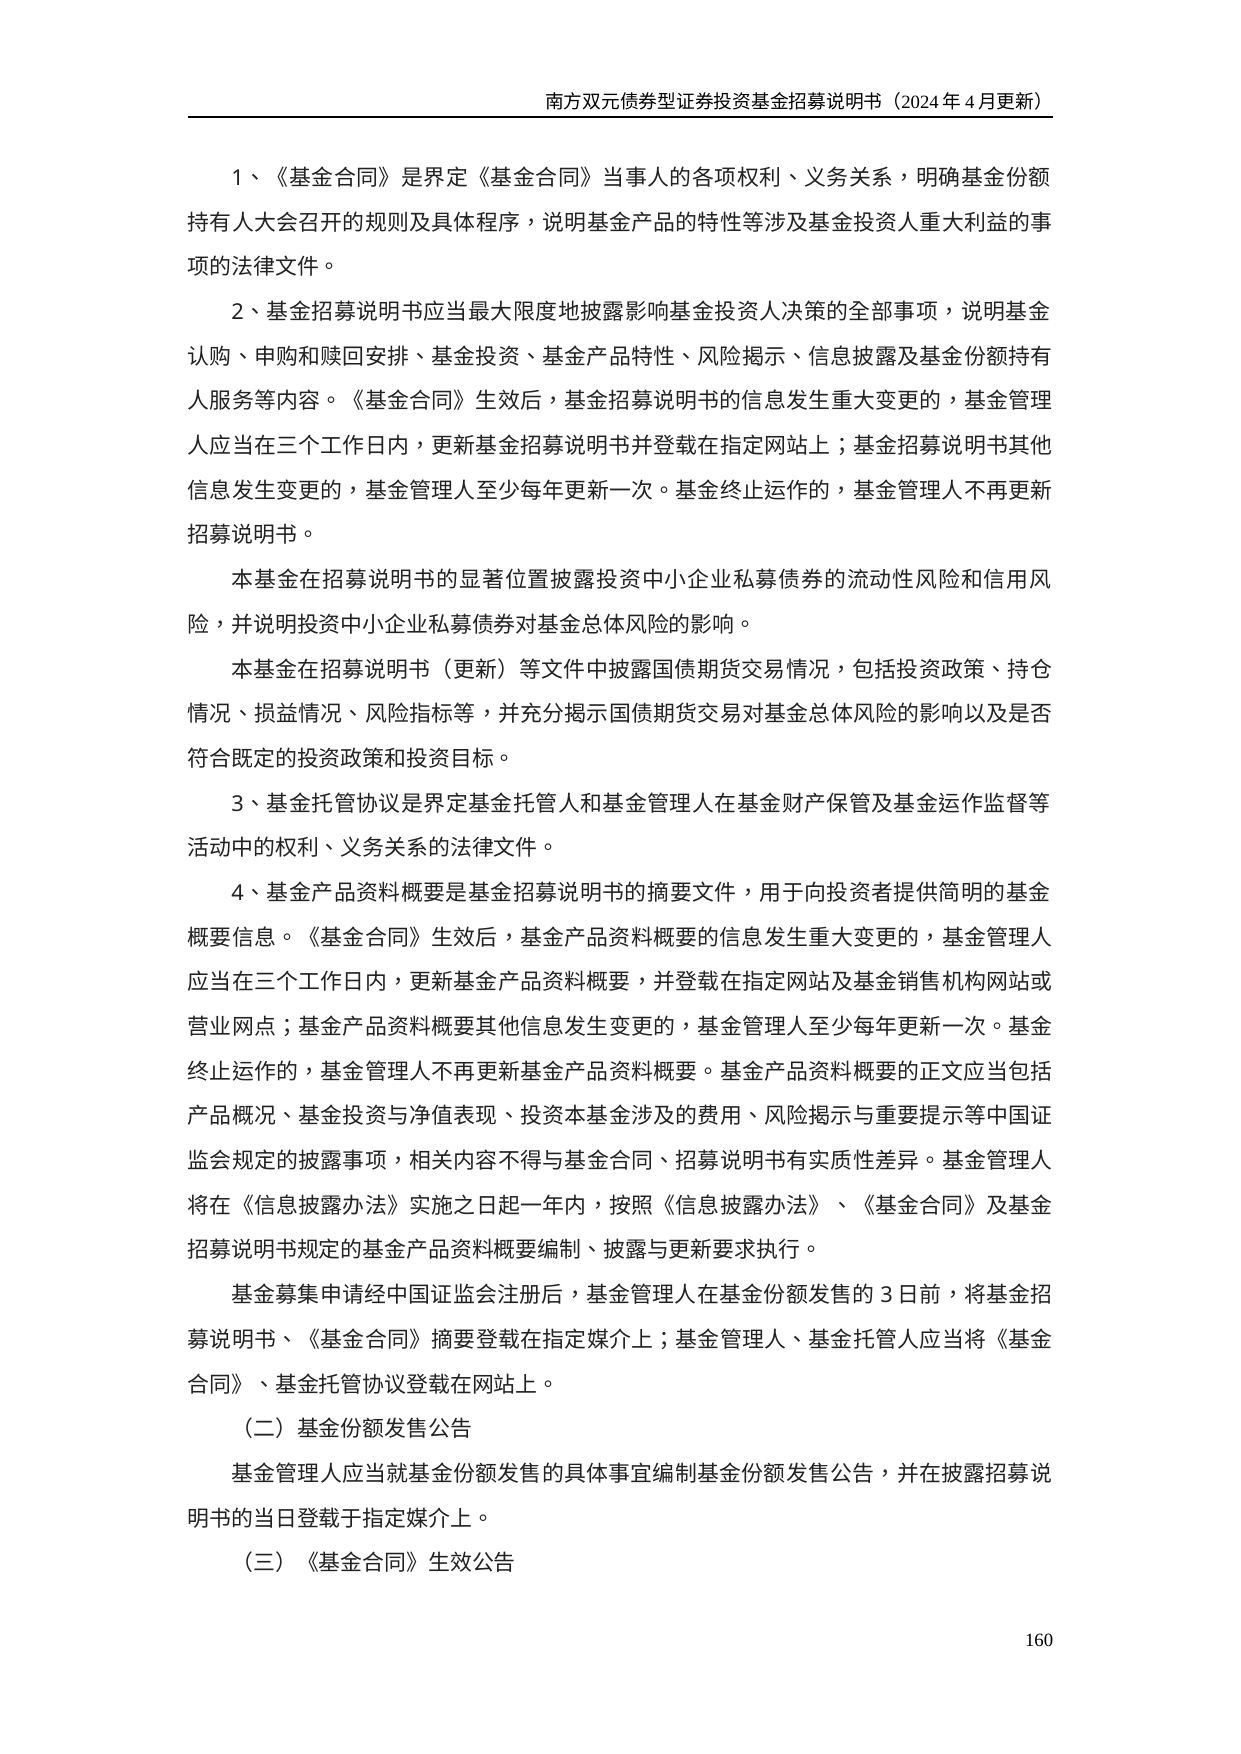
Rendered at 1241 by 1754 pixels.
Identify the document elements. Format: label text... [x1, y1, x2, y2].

text 基金管理人应当就基金份额发售的具体事宜编制基金份额发售公告，并在披露招募说明书的当日登载于指定媒介上。 [187, 1458, 1053, 1532]
text 本基金在招募说明书的显著位置披露投资中小企业私募债券的流动性风险和信用风险，并说明投资中小企业私募债券对基金总体风险的影响。 [187, 564, 1053, 639]
text （二）基金份额发售公告 [187, 1413, 1053, 1443]
text 2、基金招募说明书应当最大限度地披露影响基金投资人决策的全部事项，说明基金认购、申购和赎回安排、基金投资、基金产品特性、风险揭示、信息披露及基金份额持有人服务等内容。《基金合同》生效后，基金招募说明书的信息发生重大变更的，基金管理人应当在三个工作日内，更新基金招募说明书并登载在指定网站上；基金招募说明书其他信息发生变更的，基金管理人至少每年更新一次。基金终止运作的，基金管理人不再更新招募说明书。 [187, 296, 1053, 549]
text 1、《基金合同》是界定《基金合同》当事人的各项权利、义务关系，明确基金份额持有人大会召开的规则及具体程序，说明基金产品的特性等涉及基金投资人重大利益的事项的法律文件。 [187, 162, 1053, 281]
text 基金募集申请经中国证监会注册后，基金管理人在基金份额发售的3日前，将基金招募说明书、《基金合同》摘要登载在指定媒介上；基金管理人、基金托管人应当将《基金合同》、基金托管协议登载在网站上。 [187, 1279, 1053, 1398]
text 3、基金托管协议是界定基金托管人和基金管理人在基金财产保管及基金运作监督等活动中的权利、义务关系的法律文件。 [187, 788, 1053, 862]
text 本基金在招募说明书（更新）等文件中披露国债期货交易情况，包括投资政策、持仓情况、损益情况、风险指标等，并充分揭示国债期货交易对基金总体风险的影响以及是否符合既定的投资政策和投资目标。 [187, 653, 1053, 773]
text 4、基金产品资料概要是基金招募说明书的摘要文件，用于向投资者提供简明的基金概要信息。《基金合同》生效后，基金产品资料概要的信息发生重大变更的，基金管理人应当在三个工作日内，更新基金产品资料概要，并登载在指定网站及基金销售机构网站或营业网点；基金产品资料概要其他信息发生变更的，基金管理人至少每年更新一次。基金终止运作的，基金管理人不再更新基金产品资料概要。基金产品资料概要的正文应当包括产品概况、基金投资与净值表现、投资本基金涉及的费用、风险揭示与重要提示等中国证监会规定的披露事项，相关内容不得与基金合同、招募说明书有实质性差异。基金管理人将在《信息披露办法》实施之日起一年内，按照《信息披露办法》、《基金合同》及基金招募说明书规定的基金产品资料概要编制、披露与更新要求执行。 [187, 877, 1053, 1264]
text （三）《基金合同》生效公告 [187, 1547, 1053, 1577]
